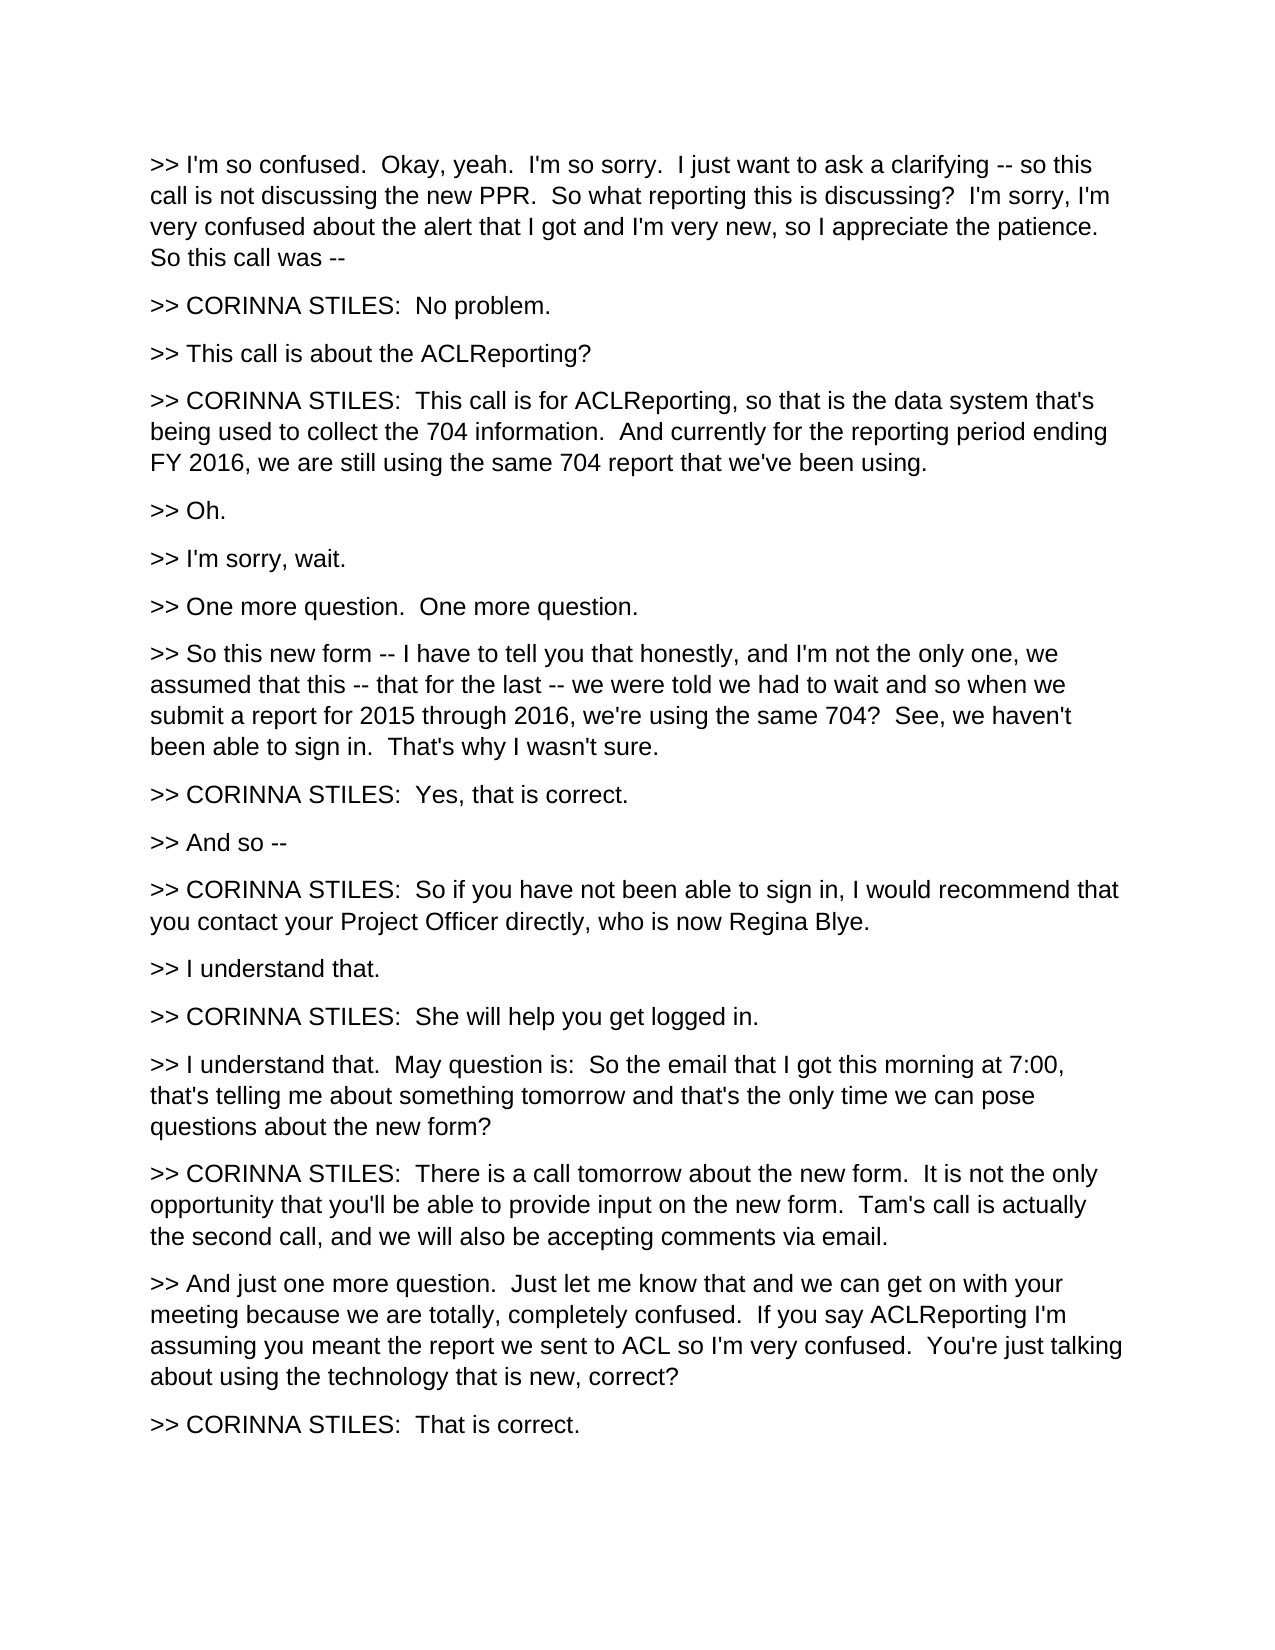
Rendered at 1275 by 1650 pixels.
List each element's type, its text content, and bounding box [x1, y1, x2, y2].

text >> CORINNA STILES: That is correct. [150, 1410, 1125, 1439]
text >> I understand that. [150, 954, 1125, 983]
text >> CORINNA STILES: No problem. [150, 291, 1125, 319]
text >> I'm so confused. Okay, yeah. I'm so sorry. I just want to ask a clarifying -- so this call is not discussing the new PPR. So what reporting this is discussing? I'm sorry, I'm very confused about the alert that I got and I'm very new, so I appreciate the patience. So this call was -- [150, 150, 1125, 272]
text >> This call is about the ACLReporting? [150, 338, 1125, 367]
text >> So this new form -- I have to tell you that honestly, and I'm not the only one, we assumed that this -- that for the last -- we were told we had to wait and so when we submit a report for 2015 through 2016, we're using the same 704? See, we haven't been able to sign in. That's why I wasn't sure. [150, 639, 1125, 761]
text >> One more question. One more question. [150, 591, 1125, 620]
text >> CORINNA STILES: So if you have not been able to sign in, I would recommend that you contact your Project Officer directly, who is now Regina Blye. [150, 875, 1125, 935]
text >> CORINNA STILES: Yes, that is correct. [150, 780, 1125, 809]
text >> CORINNA STILES: There is a call tomorrow about the new form. It is not the only opportunity that you'll be able to provide input on the new form. Tam's call is actually the second call, and we will also be accepting comments via email. [150, 1159, 1125, 1250]
text >> CORINNA STILES: This call is for ACLReporting, so that is the data system that's being used to collect the 704 information. And currently for the reporting period ending FY 2016, we are still using the same 704 report that we've been using. [150, 386, 1125, 477]
text >> Oh. [150, 496, 1125, 525]
text >> I understand that. May question is: So the email that I got this morning at 7:00, that's telling me about something tomorrow and that's the only time we can pose questions about the new form? [150, 1049, 1125, 1140]
text >> CORINNA STILES: She will help you get logged in. [150, 1002, 1125, 1031]
text >> I'm sorry, wait. [150, 544, 1125, 572]
text >> And so -- [150, 828, 1125, 856]
text >> And just one more question. Just let me know that and we can get on with your meeting because we are totally, completely confused. If you say ACLReporting I'm assuming you meant the report we sent to ACL so I'm very confused. You're just talking about using the technology that is new, correct? [150, 1269, 1125, 1391]
